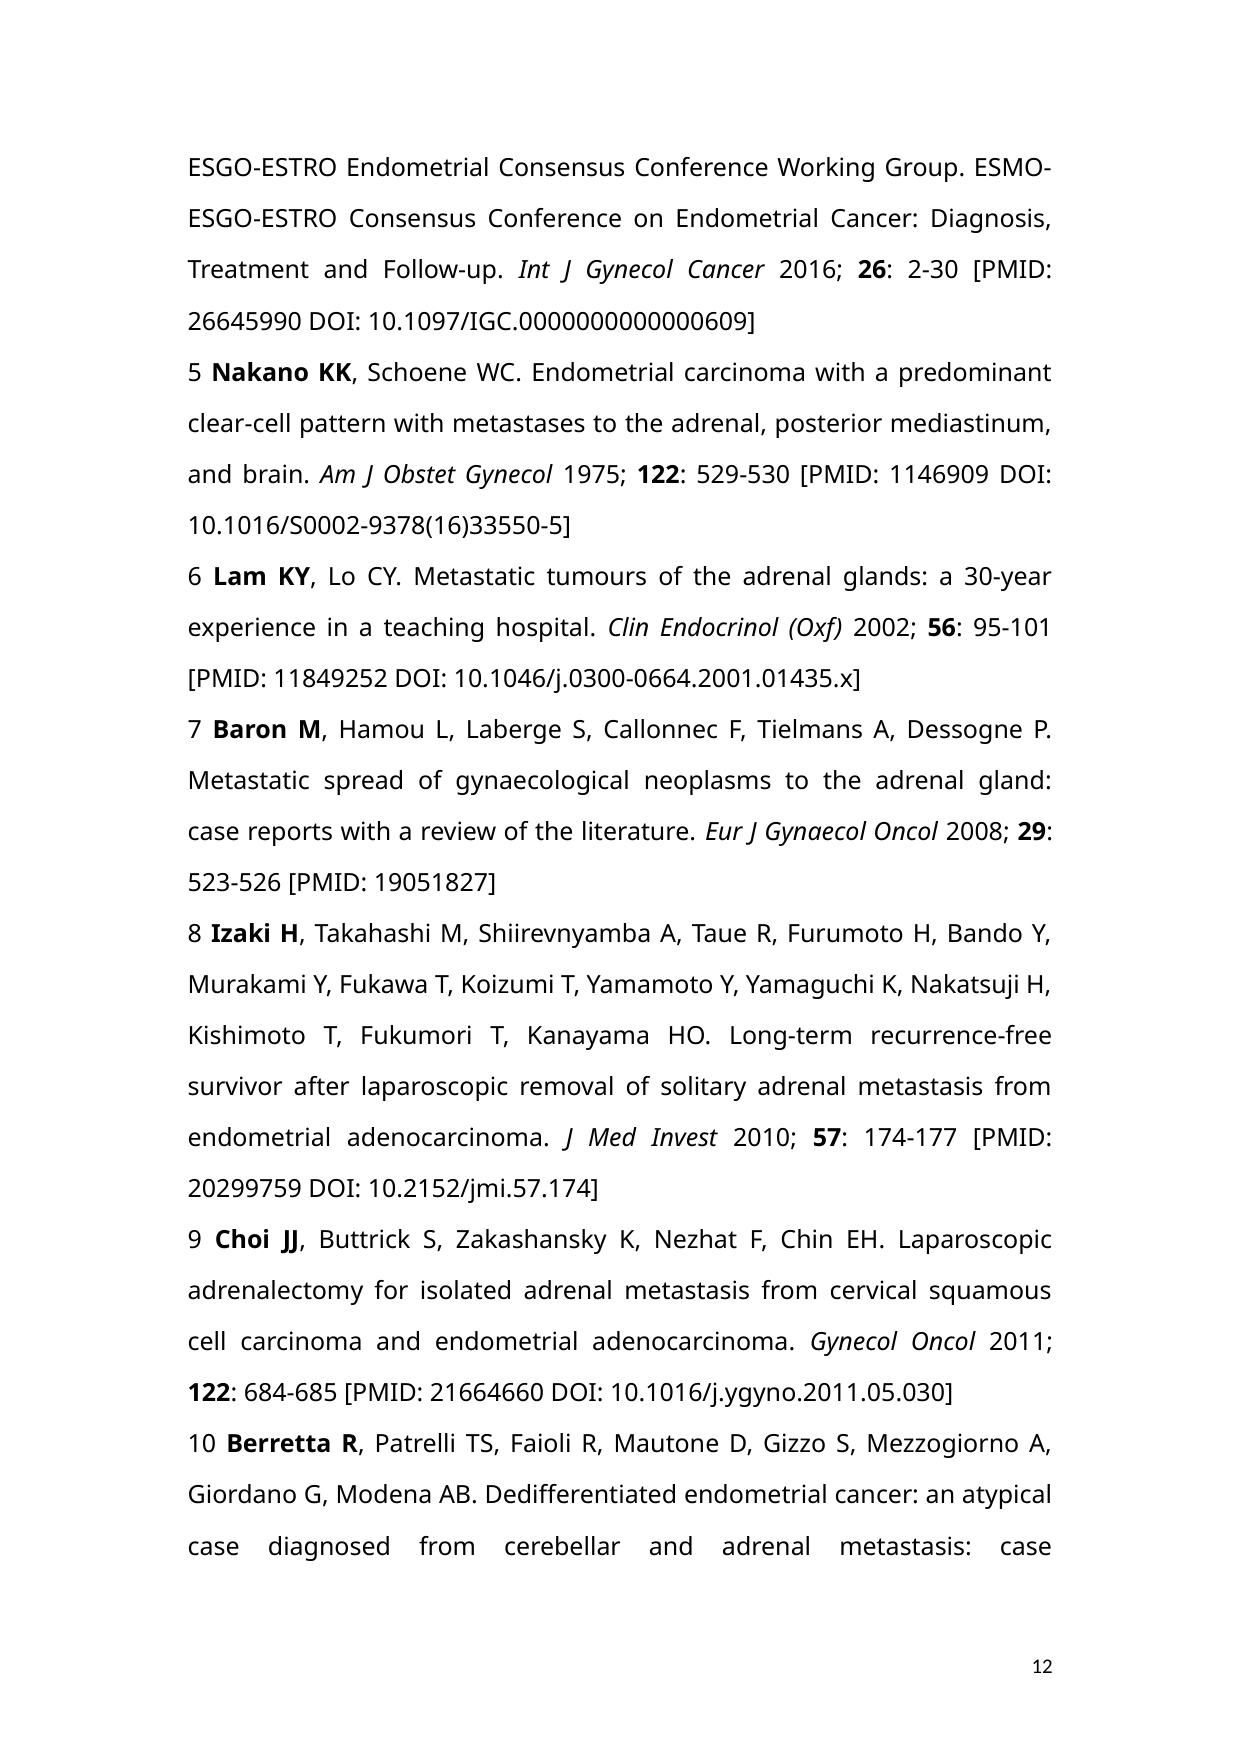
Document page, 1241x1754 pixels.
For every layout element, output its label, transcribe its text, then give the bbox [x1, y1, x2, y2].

text 7 Baron M, Hamou L, Laberge S, Callonnec F, Tielmans A, Dessogne P. Metastatic spread of gynaecological neoplasms to the adrenal gland: case reports with a review of the literature. Eur J Gynaecol Oncol 2008; 29: 523-526 [PMID: 19051827] [187, 711, 1053, 899]
text 8 Izaki H, Takahashi M, Shiirevnyamba A, Taue R, Furumoto H, Bando Y, Murakami Y, Fukawa T, Koizumi T, Yamamoto Y, Yamaguchi K, Nakatsuji H, Kishimoto T, Fukumori T, Kanayama HO. Long-term recurrence-free survivor after laparoscopic removal of solitary adrenal metastasis from endometrial adenocarcinoma. J Med Invest 2010; 57: 174-177 [PMID: 20299759 DOI: 10.2152/jmi.57.174] [187, 916, 1053, 1205]
text 6 Lam KY, Lo CY. Metastatic tumours of the adrenal glands: a 30-year experience in a teaching hospital. Clin Endocrinol (Oxf) 2002; 56: 95-101 [PMID: 11849252 DOI: 10.1046/j.0300-0664.2001.01435.x] [187, 558, 1053, 694]
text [187, 150, 1053, 337]
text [187, 1426, 1053, 1562]
text 5 Nakano KK, Schoene WC. Endometrial carcinoma with a predominant clear-cell pattern with metastases to the adrenal, posterior mediastinum, and brain. Am J Obstet Gynecol 1975; 122: 529-530 [PMID: 1146909 DOI: 10.1016/S0002-9378(16)33550-5] [187, 354, 1053, 541]
text 9 Choi JJ, Buttrick S, Zakashansky K, Nezhat F, Chin EH. Laparoscopic adrenalectomy for isolated adrenal metastasis from cervical squamous cell carcinoma and endometrial adenocarcinoma. Gynecol Oncol 2011; 122: 684-685 [PMID: 21664660 DOI: 10.1016/j.ygyno.2011.05.030] [187, 1222, 1053, 1409]
